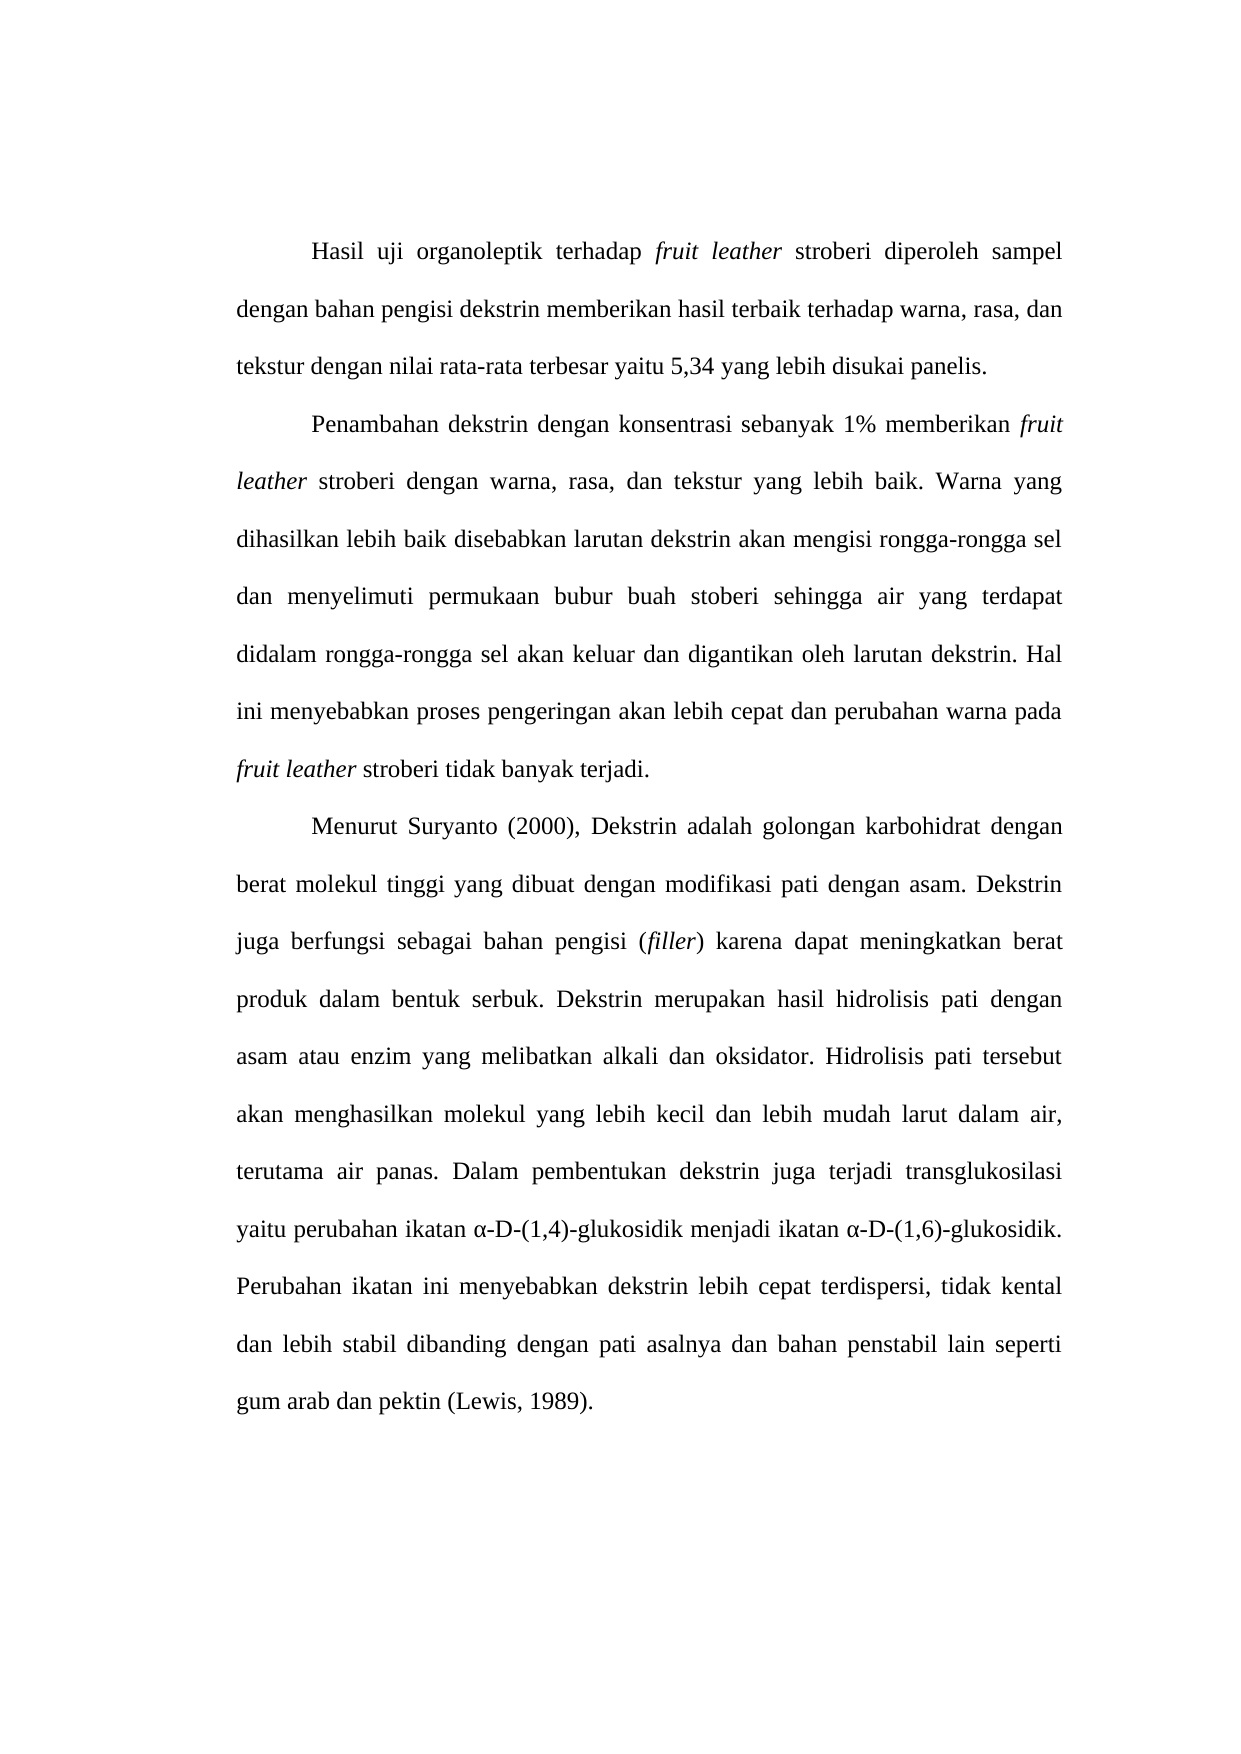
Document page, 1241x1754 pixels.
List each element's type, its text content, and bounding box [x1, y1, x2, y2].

text Penambahan dekstrin dengan konsentrasi sebanyak 1% memberikan fruit leather stroberi dengan warna, rasa, dan tekstur yang lebih baik. Warna yang dihasilkan lebih baik disebabkan larutan dekstrin akan mengisi rongga-rongga sel dan menyelimuti permukaan bubur buah stoberi sehingga air yang terdapat didalam rongga-rongga sel akan keluar dan digantikan oleh larutan dekstrin. Hal ini menyebabkan proses pengeringan akan lebih cepat dan perubahan warna pada fruit leather stroberi tidak banyak terjadi. [236, 409, 1063, 782]
text Hasil uji organoleptik terhadap fruit leather stroberi diperoleh sampel dengan bahan pengisi dekstrin memberikan hasil terbaik terhadap warna, rasa, dan tekstur dengan nilai rata-rata terbesar yaitu 5,34 yang lebih disukai panelis. [236, 236, 1063, 380]
text Menurut Suryanto (2000), Dekstrin adalah golongan karbohidrat dengan berat molekul tinggi yang dibuat dengan modifikasi pati dengan asam. Dekstrin juga berfungsi sebagai bahan pengisi (filler) karena dapat meningkatkan berat produk dalam bentuk serbuk. Dekstrin merupakan hasil hidrolisis pati dengan asam atau enzim yang melibatkan alkali dan oksidator. Hidrolisis pati tersebut akan menghasilkan molekul yang lebih kecil dan lebih mudah larut dalam air, terutama air panas. Dalam pembentukan dekstrin juga terjadi transglukosilasi yaitu perubahan ikatan α-D-(1,4)-glukosidik menjadi ikatan α-D-(1,6)-glukosidik. Perubahan ikatan ini menyebabkan dekstrin lebih cepat terdispersi, tidak kental dan lebih stabil dibanding dengan pati asalnya dan bahan penstabil lain seperti gum arab dan pektin (Lewis, 1989). [236, 811, 1063, 1415]
